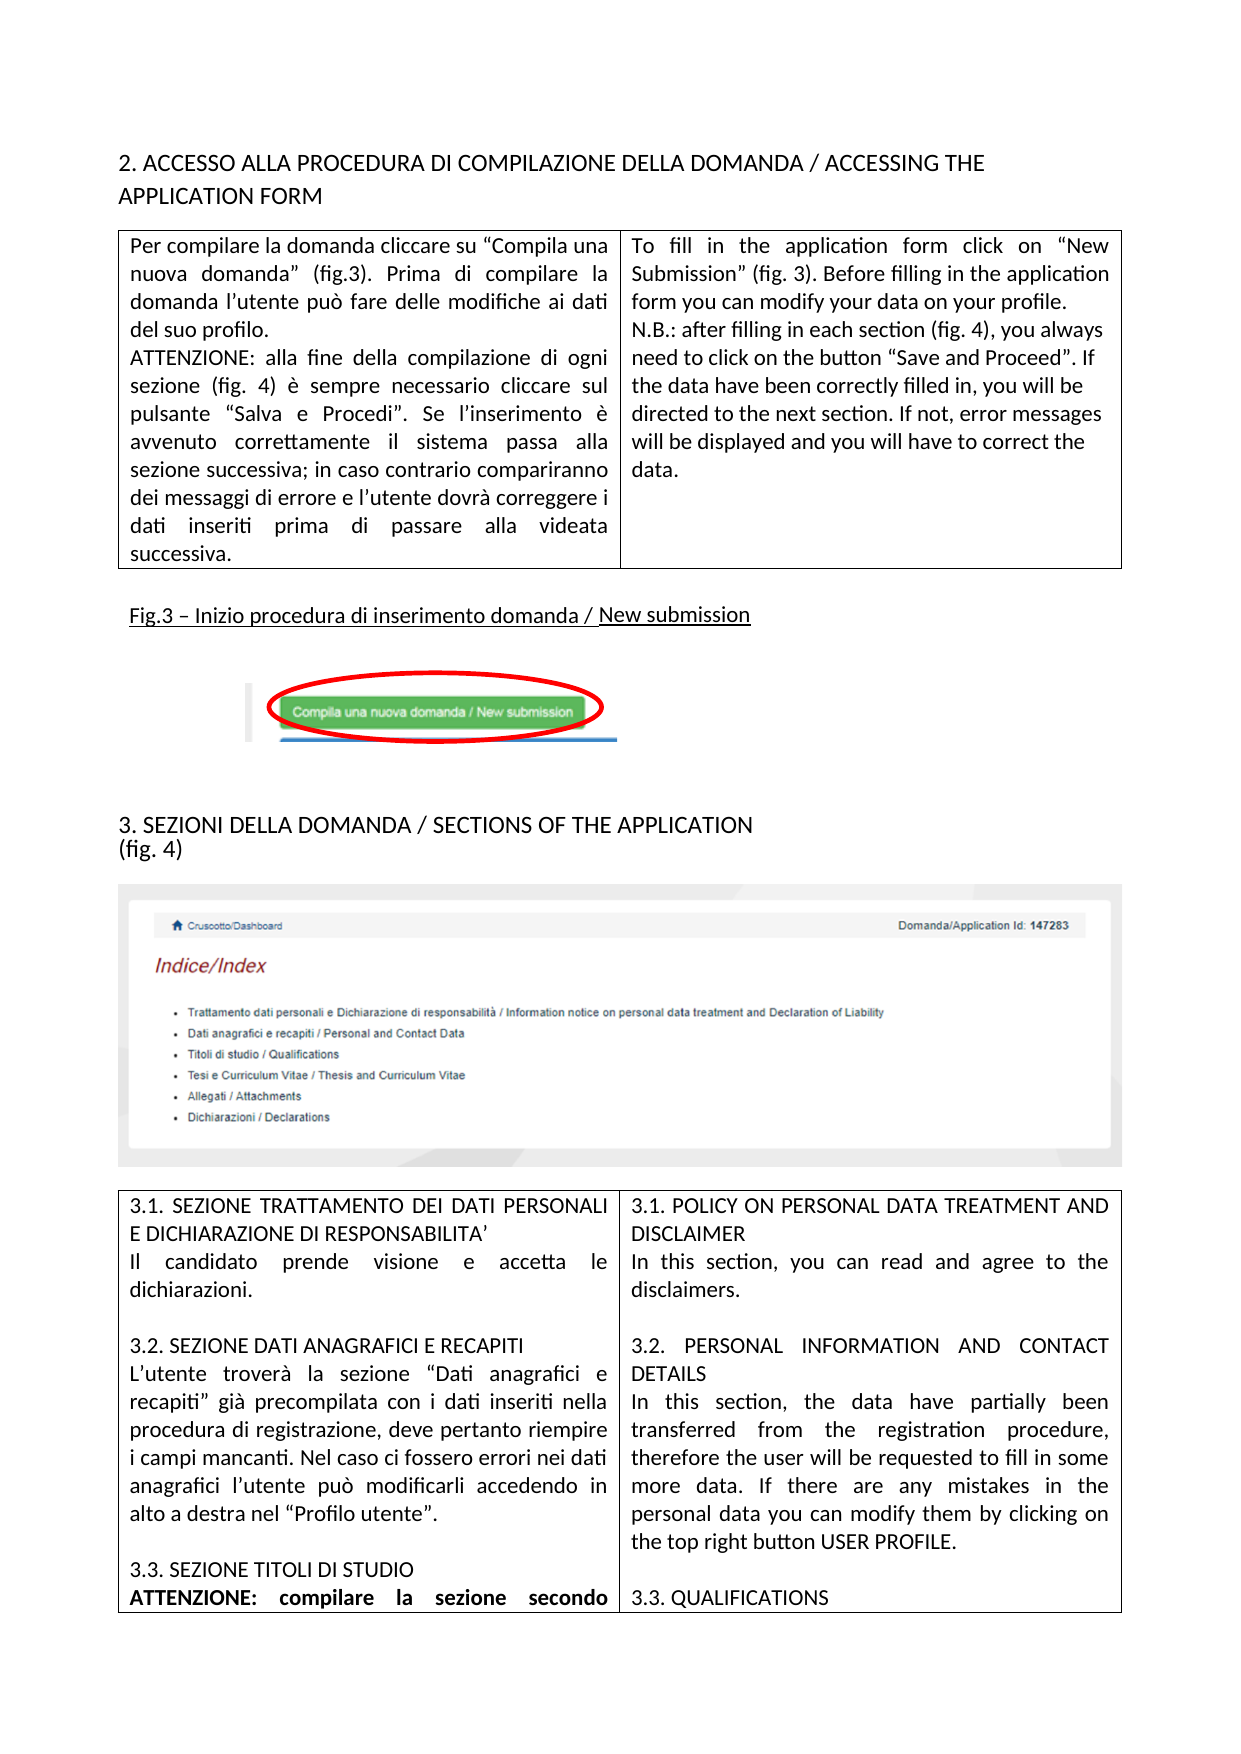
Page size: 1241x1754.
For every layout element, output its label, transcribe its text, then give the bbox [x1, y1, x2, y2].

text 3. SEZIONI DELLA DOMANDA / SECTIONS OF THE APPLICATION [118, 815, 849, 838]
picture [501, 683, 618, 742]
picture [118, 884, 1123, 1167]
picture [245, 683, 370, 742]
text Fig.3 – Inizio procedura di inserimento domanda / New submission [129, 600, 1094, 630]
text (fig. 4) [118, 838, 849, 862]
table_header To fill in the application form click on “New Submission” (fig. 3). Before filling in the application form you can modify your data on your profile. N.B.: after filling in each section (fig. 4), you always need to click on the button “Save and Proceed”. If the data have been correctly filled in, you will be directed to the next section. If not, error messages will be displayed and you will have to correct the data. [621, 231, 1121, 567]
picture [272, 683, 599, 739]
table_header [119, 1191, 619, 1612]
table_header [620, 1191, 1121, 1612]
text 2. ACCESSO ALLA PROCEDURA DI COMPILAZIONE DELLA DOMANDA / ACCESSING THE APPLICATION FORM [118, 148, 1122, 211]
table_header Per compilare la domanda cliccare su “Compila una nuova domanda” (fig.3). Prima di compilare la domanda l’utente può fare delle modifiche ai dati del suo profilo. ATTENZIONE: alla fine della compilazione di ogni sezione (fig. 4) è sempre necessario cliccare sul pulsante “Salva e Procedi”. Se l’inserimento è avvenuto correttamente il sistema passa alla sezione successiva; in caso contrario compariranno dei messaggi di errore e l’utente dovrà correggere i dati inseriti prima di passare alla videata successiva. [119, 231, 620, 567]
